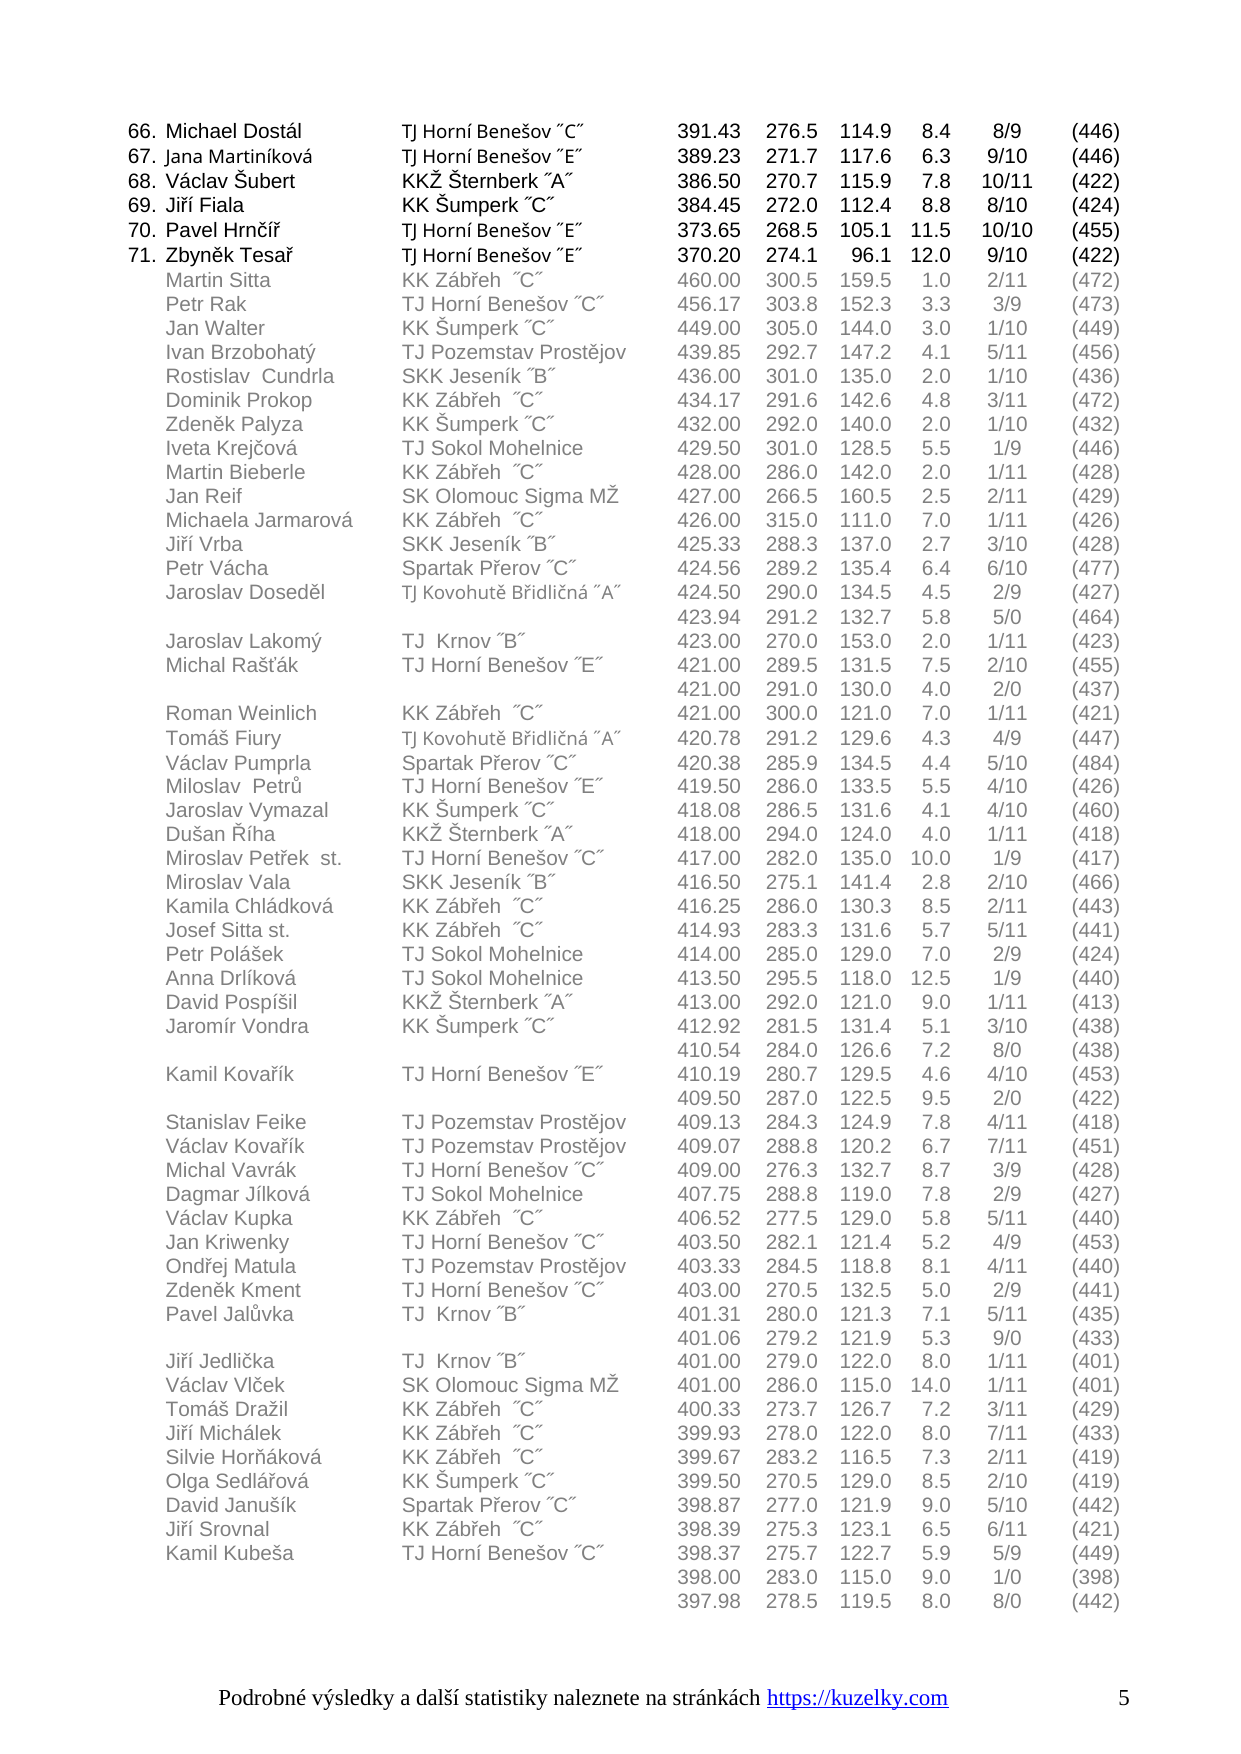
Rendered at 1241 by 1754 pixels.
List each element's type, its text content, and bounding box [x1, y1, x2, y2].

text Jaroslav Lakomý TJ Krnov ˝B˝ 423.00 270.0 153.0 2.0 1/11 (423) [106, 629, 1134, 653]
text Michaela Jarmarová KK Zábřeh ˝C˝ 426.00 315.0 111.0 7.0 1/11 (426) [106, 508, 1134, 532]
text Olga Sedlářová KK Šumperk ˝C˝ 399.50 270.5 129.0 8.5 2/10 (419) [106, 1469, 1134, 1493]
text Jiří Vrba SKK Jeseník ˝B˝ 425.33 288.3 137.0 2.7 3/10 (428) [106, 532, 1134, 556]
text Petr Vácha Spartak Přerov ˝C˝ 424.56 289.2 135.4 6.4 6/10 (477) [106, 556, 1134, 579]
text Iveta Krejčová TJ Sokol Mohelnice 429.50 301.0 128.5 5.5 1/9 (446) [106, 436, 1134, 460]
text Dominik Prokop KK Zábřeh ˝C˝ 434.17 291.6 142.6 4.8 3/11 (472) [106, 388, 1134, 412]
text 66. Michael Dostál TJ Horní Benešov ˝C˝ 391.43 276.5 114.9 8.4 8/9 (446) [106, 118, 1134, 144]
text Václav Kupka KK Zábřeh ˝C˝ 406.52 277.5 129.0 5.8 5/11 (440) [106, 1206, 1134, 1229]
text Dušan Říha KKŽ Šternberk ˝A˝ 418.00 294.0 124.0 4.0 1/11 (418) [106, 822, 1134, 846]
text Jiří Michálek KK Zábřeh ˝C˝ 399.93 278.0 122.0 8.0 7/11 (433) [106, 1421, 1134, 1445]
text Dagmar Jílková TJ Sokol Mohelnice 407.75 288.8 119.0 7.8 2/9 (427) [106, 1182, 1134, 1206]
text Tomáš Dražil KK Zábřeh ˝C˝ 400.33 273.7 126.7 7.2 3/11 (429) [106, 1397, 1134, 1421]
text Jan Reif SK Olomouc Sigma MŽ 427.00 266.5 160.5 2.5 2/11 (429) [106, 484, 1134, 508]
text Jaroslav Vymazal KK Šumperk ˝C˝ 418.08 286.5 131.6 4.1 4/10 (460) [106, 798, 1134, 822]
text Miloslav Petrů TJ Horní Benešov ˝E˝ 419.50 286.0 133.5 5.5 4/10 (426) [106, 774, 1134, 798]
text David Janušík Spartak Přerov ˝C˝ 398.87 277.0 121.9 9.0 5/10 (442) [106, 1493, 1134, 1517]
text 397.98 278.5 119.5 8.0 8/0 (442) [106, 1589, 1134, 1613]
text Silvie Horňáková KK Zábřeh ˝C˝ 399.67 283.2 116.5 7.3 2/11 (419) [106, 1445, 1134, 1469]
text Jaromír Vondra KK Šumperk ˝C˝ 412.92 281.5 131.4 5.1 3/10 (438) [106, 1014, 1134, 1038]
text 401.06 279.2 121.9 5.3 9/0 (433) [106, 1325, 1134, 1349]
text Jan Walter KK Šumperk ˝C˝ 449.00 305.0 144.0 3.0 1/10 (449) [106, 316, 1134, 340]
text 423.94 291.2 132.7 5.8 5/0 (464) [106, 605, 1134, 629]
text Václav Pumprla Spartak Přerov ˝C˝ 420.38 285.9 134.5 4.4 5/10 (484) [106, 750, 1134, 774]
text Tomáš Fiury TJ Kovohutě Břidličná ˝A˝ 420.78 291.2 129.6 4.3 4/9 (447) [106, 725, 1134, 750]
text Martin Bieberle KK Zábřeh ˝C˝ 428.00 286.0 142.0 2.0 1/11 (428) [106, 460, 1134, 484]
text Michal Rašťák TJ Horní Benešov ˝E˝ 421.00 289.5 131.5 7.5 2/10 (455) [106, 653, 1134, 677]
text Ivan Brzobohatý TJ Pozemstav Prostějov 439.85 292.7 147.2 4.1 5/11 (456) [106, 340, 1134, 364]
text Anna Drlíková TJ Sokol Mohelnice 413.50 295.5 118.0 12.5 1/9 (440) [106, 966, 1134, 990]
text Václav Kovařík TJ Pozemstav Prostějov 409.07 288.8 120.2 6.7 7/11 (451) [106, 1134, 1134, 1158]
text Kamil Kubeša TJ Horní Benešov ˝C˝ 398.37 275.7 122.7 5.9 5/9 (449) [106, 1541, 1134, 1565]
text 69. Jiří Fiala KK Šumperk ˝C˝ 384.45 272.0 112.4 8.8 8/10 (424) [106, 193, 1134, 217]
text 421.00 291.0 130.0 4.0 2/0 (437) [106, 677, 1134, 701]
text 67. Jana Martiníková TJ Horní Benešov ˝E˝ 389.23 271.7 117.6 6.3 9/10 (446) [106, 144, 1134, 169]
text Zdeněk Kment TJ Horní Benešov ˝C˝ 403.00 270.5 132.5 5.0 2/9 (441) [106, 1277, 1134, 1301]
text Martin Sitta KK Zábřeh ˝C˝ 460.00 300.5 159.5 1.0 2/11 (472) [106, 268, 1134, 292]
text Petr Polášek TJ Sokol Mohelnice 414.00 285.0 129.0 7.0 2/9 (424) [106, 942, 1134, 966]
text 409.50 287.0 122.5 9.5 2/0 (422) [106, 1086, 1134, 1110]
text Miroslav Vala SKK Jeseník ˝B˝ 416.50 275.1 141.4 2.8 2/10 (466) [106, 870, 1134, 894]
text David Pospíšil KKŽ Šternberk ˝A˝ 413.00 292.0 121.0 9.0 1/11 (413) [106, 990, 1134, 1014]
text Pavel Jalůvka TJ Krnov ˝B˝ 401.31 280.0 121.3 7.1 5/11 (435) [106, 1301, 1134, 1325]
text Rostislav Cundrla SKK Jeseník ˝B˝ 436.00 301.0 135.0 2.0 1/10 (436) [106, 364, 1134, 388]
text Michal Vavrák TJ Horní Benešov ˝C˝ 409.00 276.3 132.7 8.7 3/9 (428) [106, 1158, 1134, 1182]
text 70. Pavel Hrnčíř TJ Horní Benešov ˝E˝ 373.65 268.5 105.1 11.5 10/10 (455) [106, 217, 1134, 243]
text Jiří Srovnal KK Zábřeh ˝C˝ 398.39 275.3 123.1 6.5 6/11 (421) [106, 1517, 1134, 1541]
text 68. Václav Šubert KKŽ Šternberk ˝A˝ 386.50 270.7 115.9 7.8 10/11 (422) [106, 169, 1134, 193]
text Stanislav Feike TJ Pozemstav Prostějov 409.13 284.3 124.9 7.8 4/11 (418) [106, 1110, 1134, 1134]
text Zdeněk Palyza KK Šumperk ˝C˝ 432.00 292.0 140.0 2.0 1/10 (432) [106, 412, 1134, 436]
text Petr Rak TJ Horní Benešov ˝C˝ 456.17 303.8 152.3 3.3 3/9 (473) [106, 292, 1134, 316]
text Roman Weinlich KK Zábřeh ˝C˝ 421.00 300.0 121.0 7.0 1/11 (421) [106, 701, 1134, 725]
text 410.54 284.0 126.6 7.2 8/0 (438) [106, 1038, 1134, 1062]
text 71. Zbyněk Tesař TJ Horní Benešov ˝E˝ 370.20 274.1 96.1 12.0 9/10 (422) [106, 243, 1134, 268]
text Josef Sitta st. KK Zábřeh ˝C˝ 414.93 283.3 131.6 5.7 5/11 (441) [106, 918, 1134, 942]
text 398.00 283.0 115.0 9.0 1/0 (398) [106, 1565, 1134, 1589]
text Ondřej Matula TJ Pozemstav Prostějov 403.33 284.5 118.8 8.1 4/11 (440) [106, 1253, 1134, 1277]
text Václav Vlček SK Olomouc Sigma MŽ 401.00 286.0 115.0 14.0 1/11 (401) [106, 1373, 1134, 1397]
text Kamil Kovařík TJ Horní Benešov ˝E˝ 410.19 280.7 129.5 4.6 4/10 (453) [106, 1062, 1134, 1086]
text Jan Kriwenky TJ Horní Benešov ˝C˝ 403.50 282.1 121.4 5.2 4/9 (453) [106, 1229, 1134, 1253]
text Kamila Chládková KK Zábřeh ˝C˝ 416.25 286.0 130.3 8.5 2/11 (443) [106, 894, 1134, 918]
text Jaroslav Doseděl TJ Kovohutě Břidličná ˝A˝ 424.50 290.0 134.5 4.5 2/9 (427) [106, 579, 1134, 605]
text Miroslav Petřek st. TJ Horní Benešov ˝C˝ 417.00 282.0 135.0 10.0 1/9 (417) [106, 846, 1134, 870]
text Jiří Jedlička TJ Krnov ˝B˝ 401.00 279.0 122.0 8.0 1/11 (401) [106, 1349, 1134, 1373]
